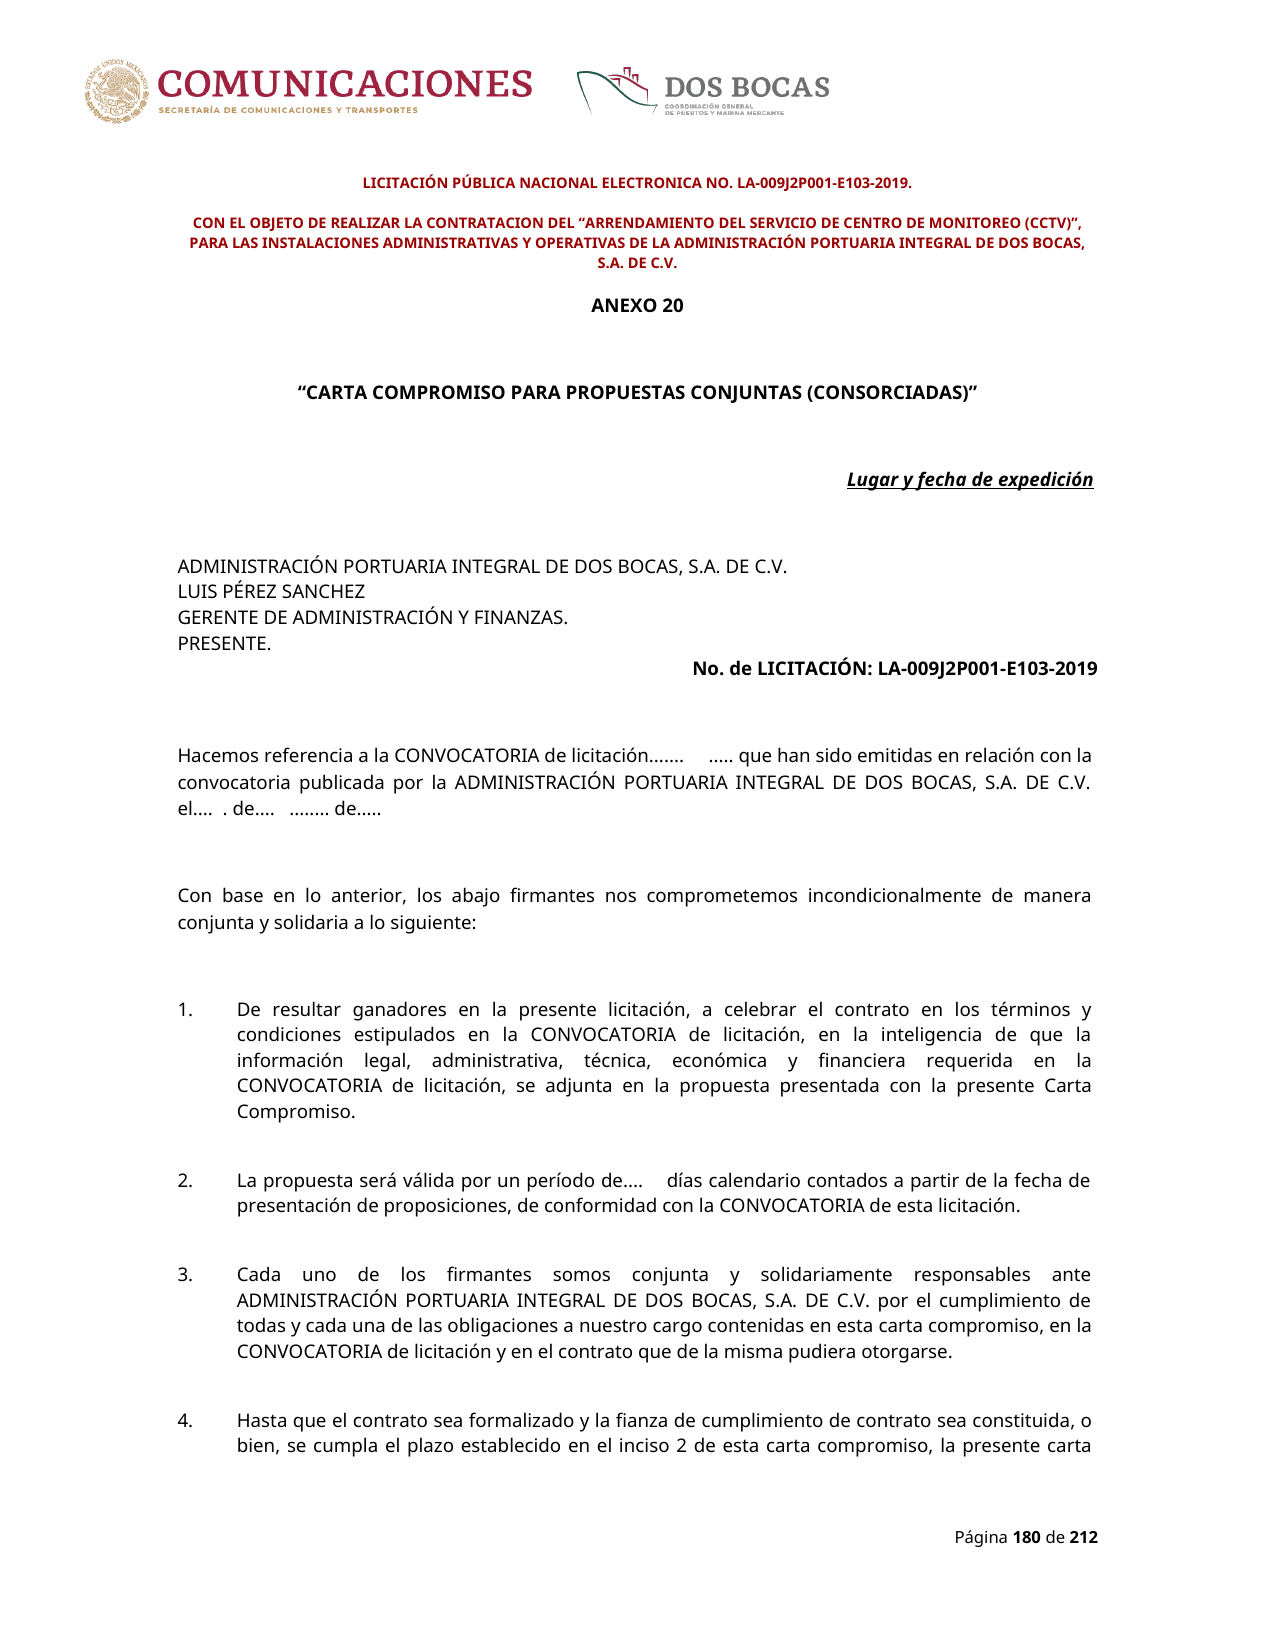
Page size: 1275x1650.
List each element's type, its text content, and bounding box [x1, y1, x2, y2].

text Lugar y fecha de expedición [177, 466, 1095, 492]
text No. de LICITACIÓN: LA-009J2P001-E103-2019 [177, 655, 1098, 681]
text GERENTE DE ADMINISTRACIÓN Y FINANZAS. [177, 604, 1098, 630]
text Hacemos referencia a la CONVOCATORIA de licitación....... ..... que han sido emitidas en relación con la convocatoria publicada por la ADMINISTRACIÓN PORTUARIA INTEGRAL DE DOS BOCAS, S.A. DE C.V. el.... . de.... ........ de..... [177, 742, 1092, 821]
text ANEXO 20 [177, 293, 1098, 318]
list La propuesta será válida por un período de.... días calendario contados a partir de la fecha de presentación de proposiciones, de conformidad con la CONVOCATORIA de esta licitación. [177, 1167, 1092, 1218]
text “CARTA COMPROMISO PARA PROPUESTAS CONJUNTAS (CONSORCIADAS)” [177, 379, 1098, 405]
picture [577, 67, 829, 115]
text ADMINISTRACIÓN PORTUARIA INTEGRAL DE DOS BOCAS, S.A. DE C.V. [177, 553, 1098, 579]
list De resultar ganadores en la presente licitación, a celebrar el contrato en los términos y condiciones estipulados en la CONVOCATORIA de licitación, en la inteligencia de que la información legal, administrativa, técnica, económica y financiera requerida en la CONVOCATORIA de licitación, se adjunta en la propuesta presentada con la presente Carta Compromiso. [177, 996, 1092, 1124]
text Con base en lo anterior, los abajo firmantes nos comprometemos incondicionalmente de manera conjunta y solidaria a lo siguiente: [177, 883, 1092, 935]
list Cada uno de los firmantes somos conjunta y solidariamente responsables ante ADMINISTRACIÓN PORTUARIA INTEGRAL DE DOS BOCAS, S.A. DE C.V. por el cumplimiento de todas y cada una de las obligaciones a nuestro cargo contenidas en esta carta compromiso, en la CONVOCATORIA de licitación y en el contrato que de la misma pudiera otorgarse. [177, 1262, 1092, 1364]
picture [80, 51, 536, 134]
text LUIS PÉREZ SANCHEZ [177, 579, 1098, 604]
text PRESENTE. [177, 630, 1098, 655]
